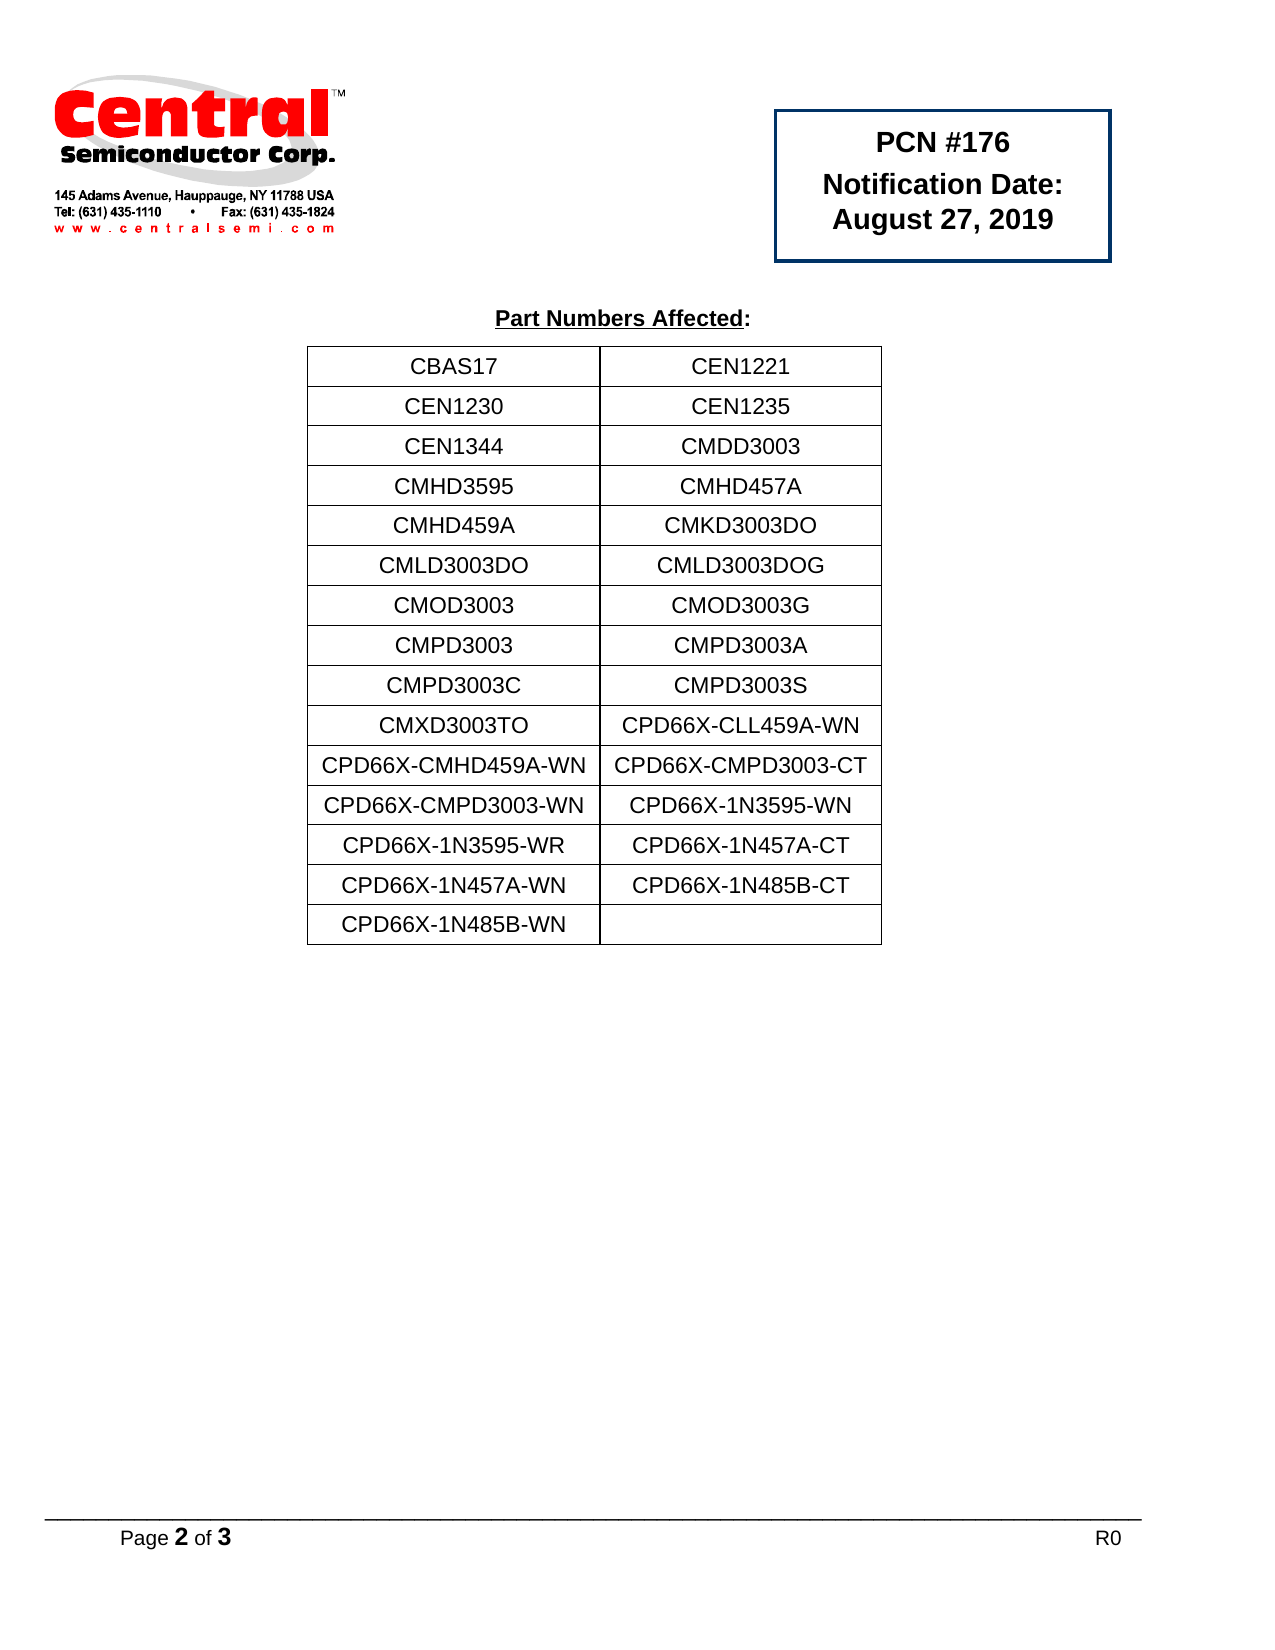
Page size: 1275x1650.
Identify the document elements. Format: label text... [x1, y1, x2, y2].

table_cell CPD66X-1N485B-WN [308, 905, 599, 944]
table_cell CMKD3003DO [601, 506, 881, 545]
table_cell CMPD3003C [308, 666, 599, 705]
table_cell CPD66X-CLL459A-WN [601, 706, 881, 744]
table_cell CMHD3595 [308, 466, 599, 505]
table_cell CMHD459A [308, 506, 599, 545]
table_cell CMHD457A [601, 466, 881, 505]
table_header CEN1221 [601, 347, 881, 386]
table_cell CMDD3003 [601, 426, 881, 465]
table_cell CMLD3003DO [308, 546, 599, 585]
table_cell CPD66X-CMHD459A-WN [308, 746, 599, 784]
text Part Numbers Affected: [420, 305, 1144, 331]
table_cell CMOD3003G [601, 586, 881, 625]
table_cell CPD66X-CMPD3003-CT [601, 746, 881, 784]
table_cell CMXD3003TO [308, 706, 599, 744]
table_header CBAS17 [308, 347, 599, 386]
table_cell CPD66X-1N3595-WR [308, 825, 599, 864]
table_cell CEN1230 [308, 387, 599, 425]
table_cell CMPD3003S [601, 666, 881, 705]
table_cell CPD66X-1N457A-CT [601, 825, 881, 864]
table_cell [601, 905, 881, 944]
table_cell CEN1344 [308, 426, 599, 465]
table_cell CPD66X-1N3595-WN [601, 786, 881, 824]
table_cell CPD66X-1N457A-WN [308, 865, 599, 904]
table_cell CEN1235 [601, 387, 881, 425]
table_cell CPD66X-CMPD3003-WN [308, 786, 599, 824]
table_cell CMOD3003 [308, 586, 599, 625]
table_cell CMPD3003 [308, 626, 599, 665]
table_cell CPD66X-1N485B-CT [601, 865, 881, 904]
table_cell CMPD3003A [601, 626, 881, 665]
table_cell CMLD3003DOG [601, 546, 881, 585]
